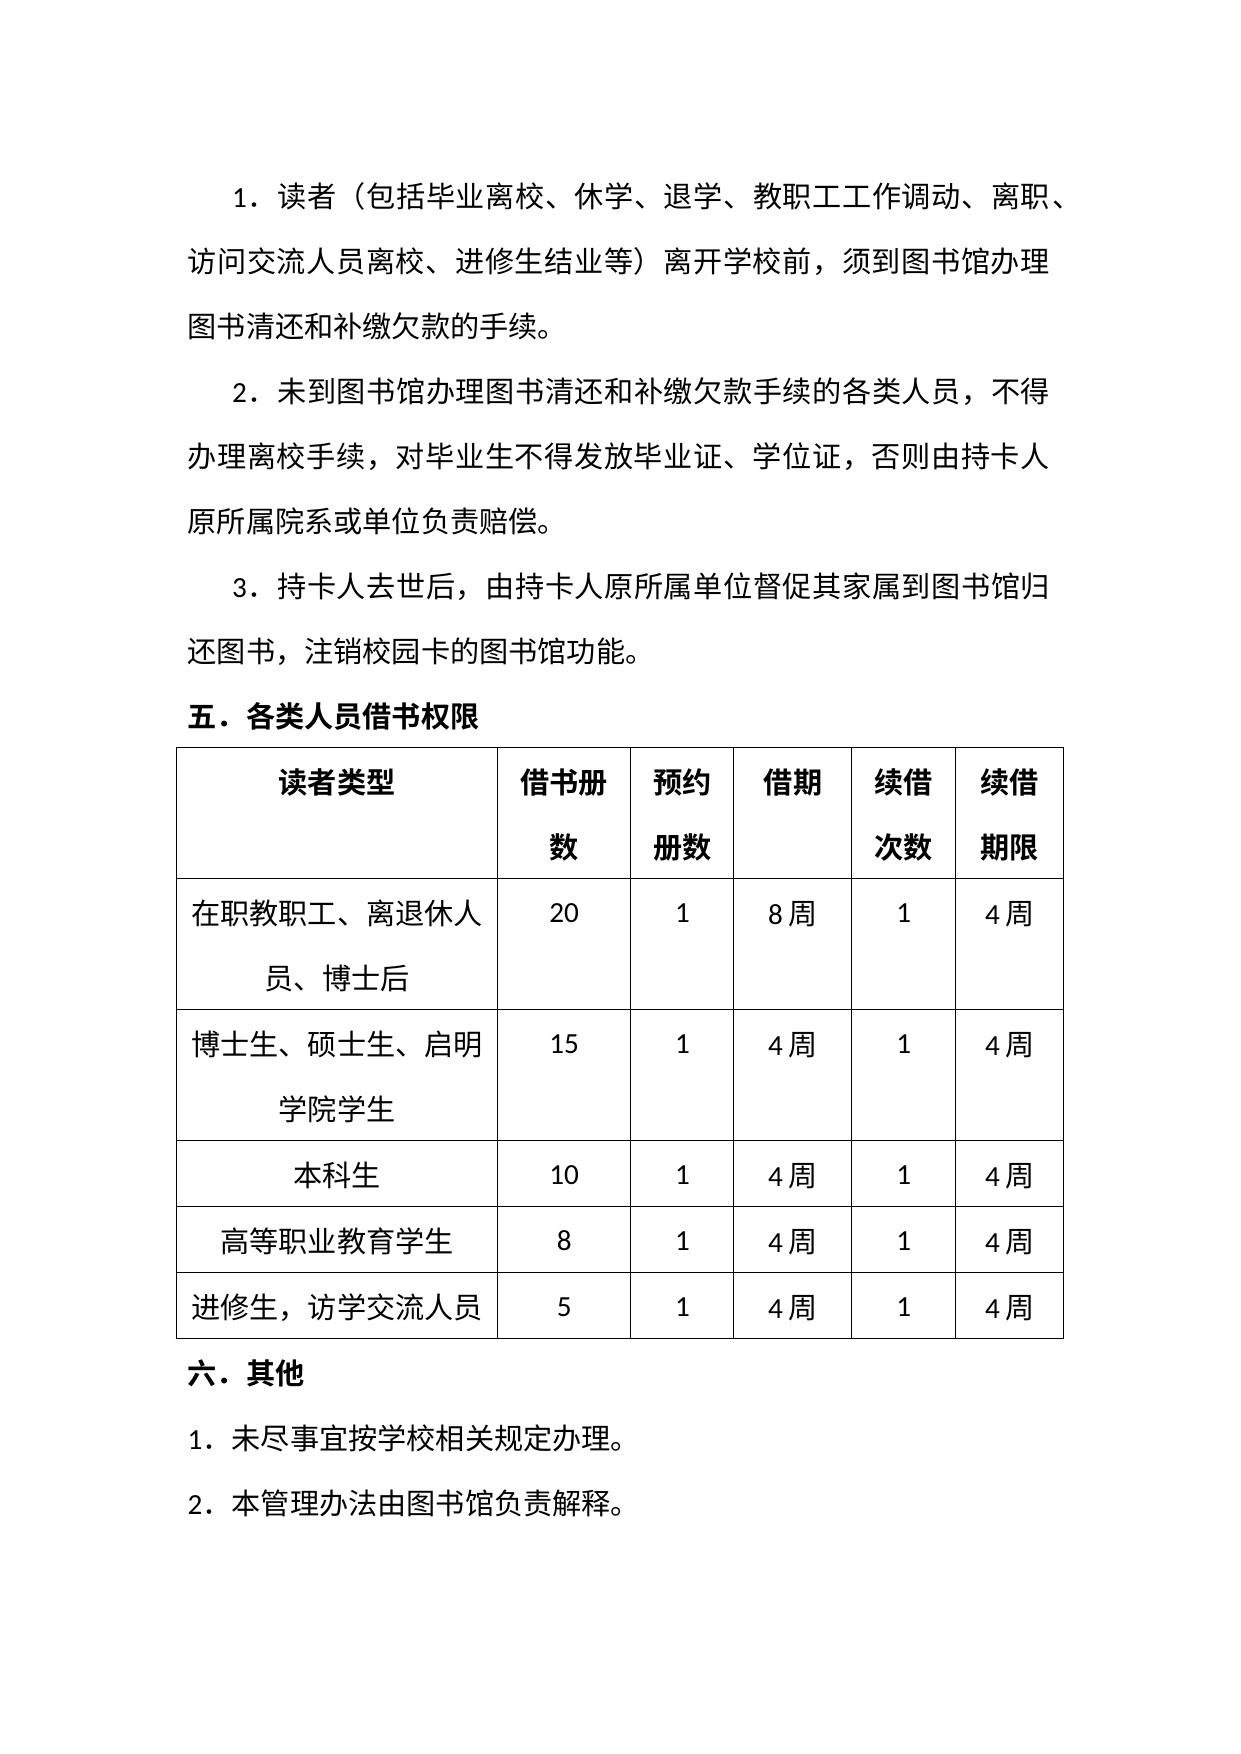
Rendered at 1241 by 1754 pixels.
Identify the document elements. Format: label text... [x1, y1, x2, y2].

table_cell 4周 [734, 1207, 851, 1272]
table_cell 本科生 [177, 1141, 497, 1206]
table_cell 4周 [956, 1141, 1063, 1206]
table_cell 1 [631, 1207, 733, 1272]
text 2．未到图书馆办理图书清还和补缴欠款手续的各类人员，不得办理离校手续，对毕业生不得发放毕业证、学位证，否则由持卡人原所属院系或单位负责赔偿。 [187, 357, 1053, 552]
table_cell 20 [498, 879, 630, 1009]
table_header 续借次数 [852, 748, 955, 878]
table_header 借书册数 [498, 748, 630, 878]
table_header 续借期限 [956, 748, 1063, 878]
text 1．读者（包括毕业离校、休学、退学、教职工工作调动、离职、访问交流人员离校、进修生结业等）离开学校前，须到图书馆办理图书清还和补缴欠款的手续。 [187, 162, 1053, 357]
table_cell 15 [498, 1010, 630, 1140]
table_cell 1 [631, 1141, 733, 1206]
table_cell 4周 [734, 1273, 851, 1338]
text 3．持卡人去世后，由持卡人原所属单位督促其家属到图书馆归还图书，注销校园卡的图书馆功能。 [187, 552, 1053, 682]
table_cell 5 [498, 1273, 630, 1338]
table_cell 1 [852, 1273, 955, 1338]
table_cell 博士生、硕士生、启明学院学生 [177, 1010, 497, 1140]
table_cell 高等职业教育学生 [177, 1207, 497, 1272]
table_cell 在职教职工、离退休人员、博士后 [177, 879, 497, 1009]
text 六．其他 [187, 1339, 1053, 1404]
table_cell 1 [852, 1010, 955, 1140]
text 2．本管理办法由图书馆负责解释。 [187, 1469, 1053, 1534]
table_cell 4周 [734, 1010, 851, 1140]
table_cell 1 [852, 1141, 955, 1206]
table_cell 4周 [956, 879, 1063, 1009]
table_cell 8周 [734, 879, 851, 1009]
table_cell 1 [631, 1273, 733, 1338]
table_cell 10 [498, 1141, 630, 1206]
table_cell 4周 [734, 1141, 851, 1206]
table_cell 4周 [956, 1207, 1063, 1272]
table_header 读者类型 [177, 748, 497, 878]
text 五．各类人员借书权限 [187, 682, 1053, 747]
table_cell 1 [852, 1207, 955, 1272]
table_cell 进修生，访学交流人员 [177, 1273, 497, 1338]
table_cell 1 [631, 879, 733, 1009]
table_cell 4周 [956, 1010, 1063, 1140]
table_cell 1 [852, 879, 955, 1009]
table_header 借期 [734, 748, 851, 878]
table_header 预约册数 [631, 748, 733, 878]
table_cell 4周 [956, 1273, 1063, 1338]
table_cell 8 [498, 1207, 630, 1272]
text 1．未尽事宜按学校相关规定办理。 [187, 1404, 1053, 1469]
table_cell 1 [631, 1010, 733, 1140]
